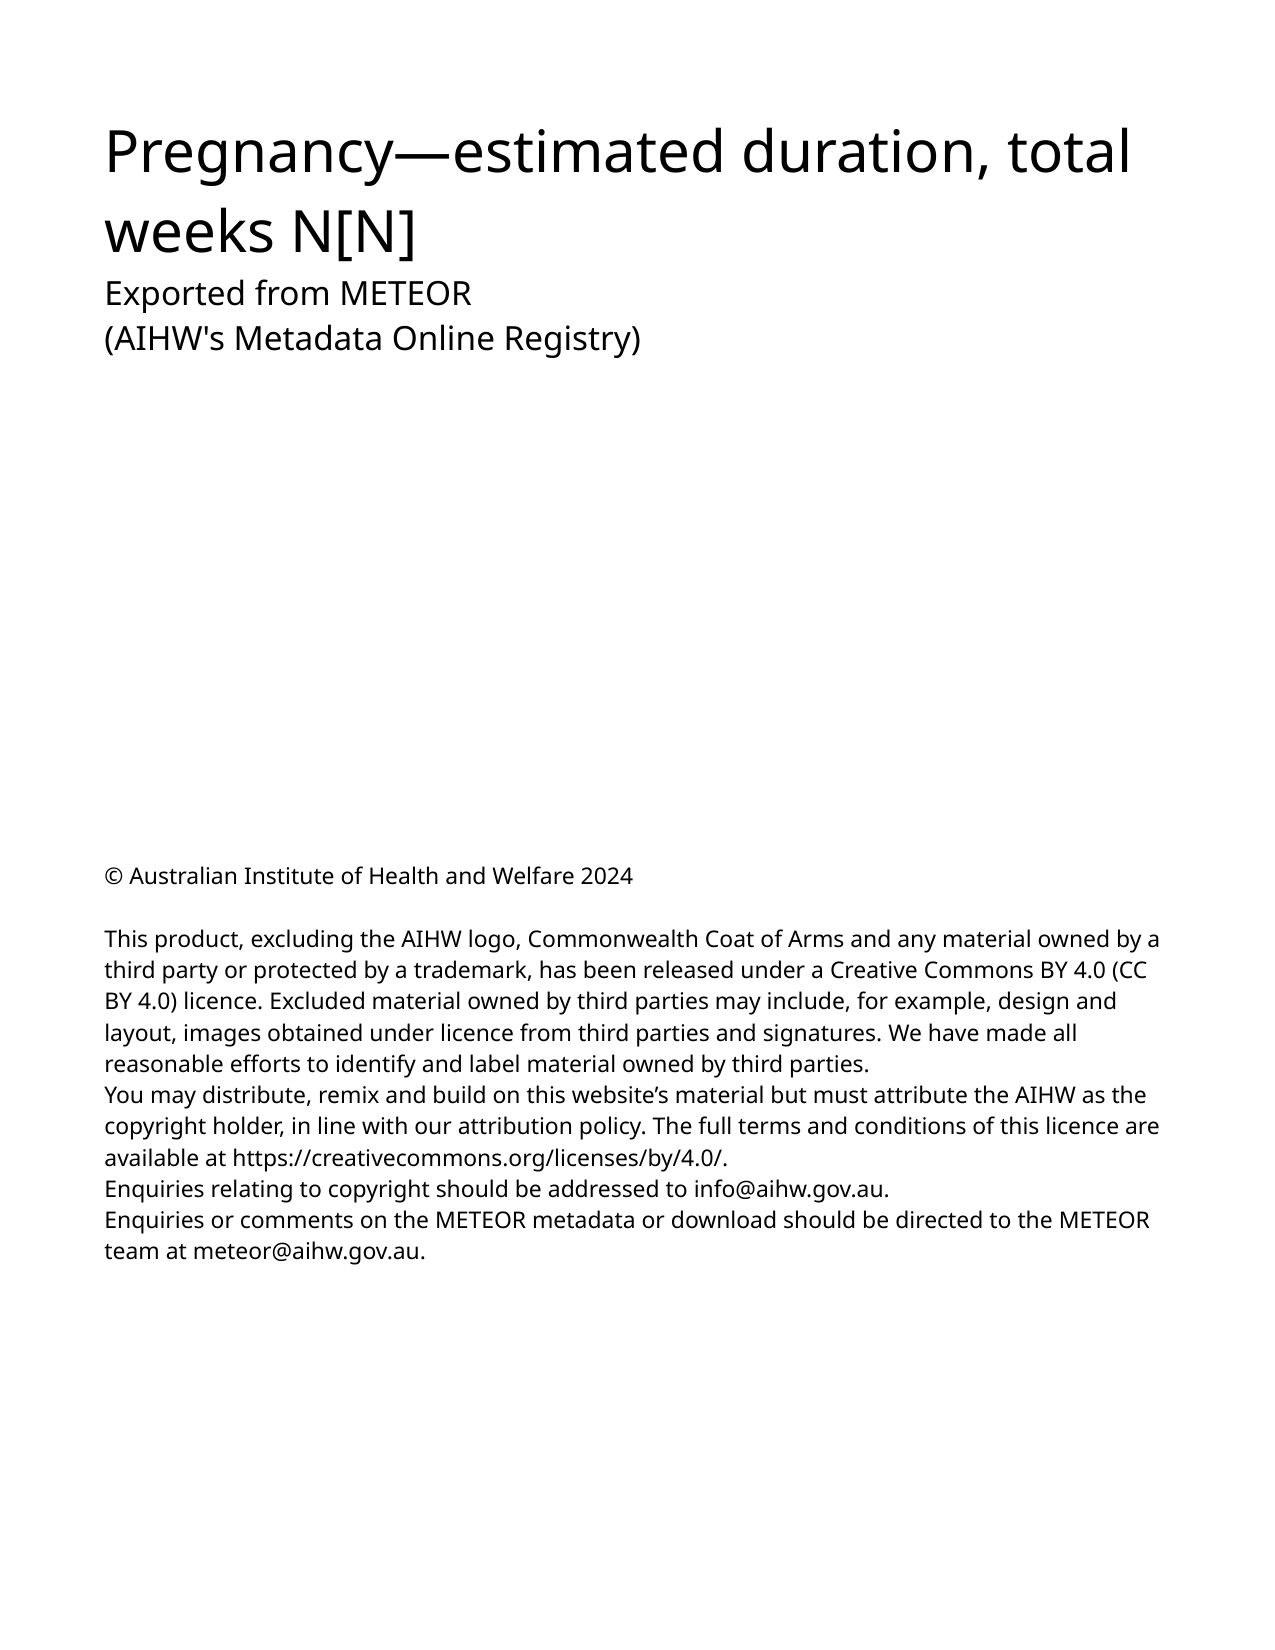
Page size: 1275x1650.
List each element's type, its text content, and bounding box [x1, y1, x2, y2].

text You may distribute, remix and build on this website’s material but must attribute the AIHW as the copyright holder, in line with our attribution policy. The full terms and conditions of this licence are available at https://creativecommons.org/licenses/by/4.0/. [104, 1079, 1171, 1173]
subtitle (AIHW's Metadata Online Registry) [104, 315, 1171, 360]
text © Australian Institute of Health and Welfare 2024 [104, 860, 1171, 891]
text Enquiries relating to copyright should be addressed to info@aihw.gov.au. [104, 1173, 1171, 1204]
title Pregnancy—estimated duration, total weeks N[N] [104, 110, 1171, 269]
subtitle Exported from METEOR [104, 269, 1171, 315]
text Enquiries or comments on the METEOR metadata or download should be directed to the METEOR team at meteor@aihw.gov.au. [104, 1204, 1171, 1266]
text This product, excluding the AIHW logo, Commonwealth Coat of Arms and any material owned by a third party or protected by a trademark, has been released under a Creative Commons BY 4.0 (CC BY 4.0) licence. Excluded material owned by third parties may include, for example, design and layout, images obtained under licence from third parties and signatures. We have made all reasonable efforts to identify and label material owned by third parties. [104, 923, 1171, 1079]
